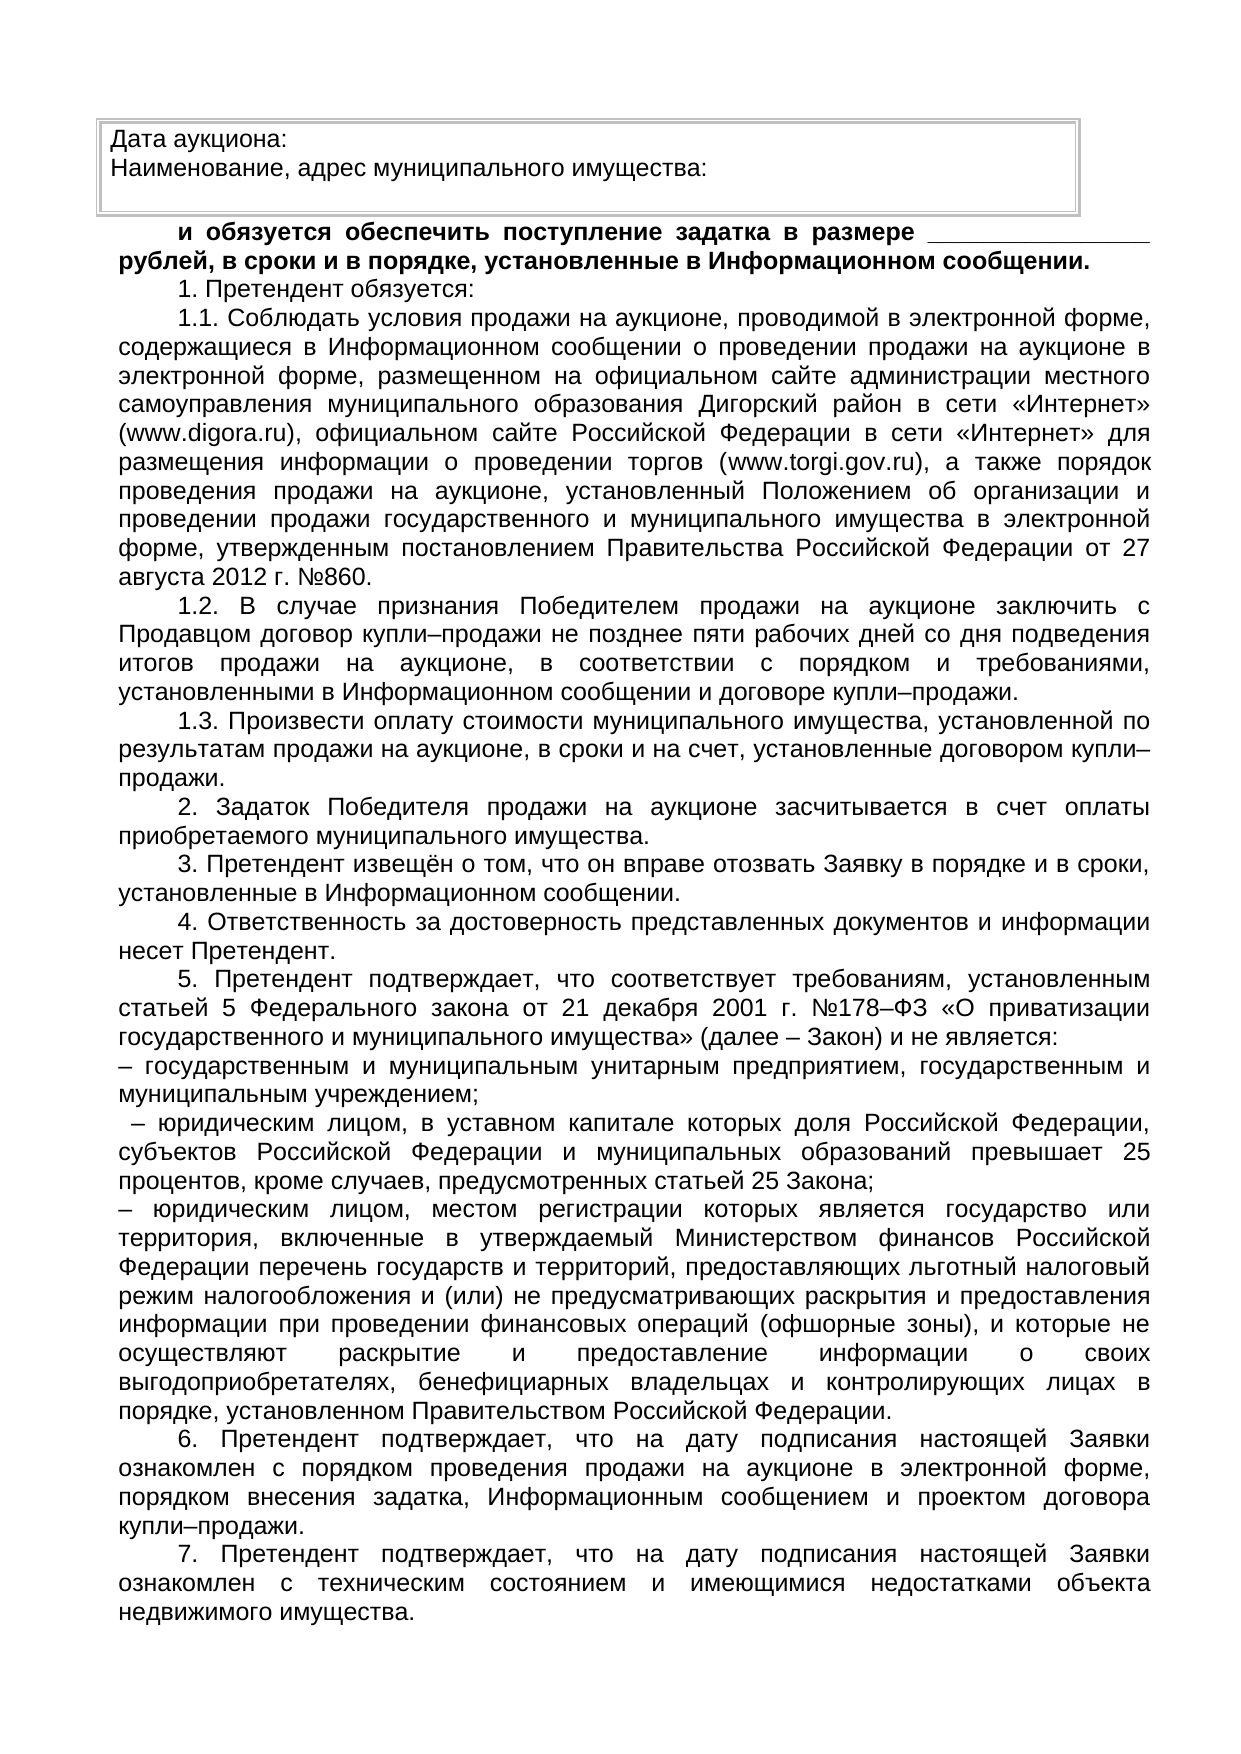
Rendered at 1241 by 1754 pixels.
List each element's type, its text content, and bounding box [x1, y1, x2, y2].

text 5. Претендент подтверждает, что соответствует требованиям, установленным статьей 5 Федерального закона от 21 декабря 2001 г. №178–ФЗ «О приватизации государственного и муниципального имущества» (далее – Закон) и не является: [118, 964, 1152, 1051]
text 2. Задаток Победителя продажи на аукционе засчитывается в счет оплаты приобретаемого муниципального имущества. [118, 792, 1152, 849]
text 7. Претендент подтверждает, что на дату подписания настоящей Заявки ознакомлен с техническим состоянием и имеющимися недостатками объекта недвижимого имущества. [118, 1539, 1152, 1626]
text 1. Претендент обязуется: [118, 274, 1152, 303]
text 1.1. Соблюдать условия продажи на аукционе, проводимой в электронной форме, содержащиеся в Информационном сообщении о проведении продажи на аукционе в электронной форме, размещенном на официальном сайте администрации местного самоуправления муниципального образования Дигорский район в сети «Интернет» (www.digora.ru), официальном сайте Российской Федерации в сети «Интернет» для размещения информации о проведении торгов (www.torgi.gov.ru), а также порядок проведения продажи на аукционе, установленный Положением об организации и проведении продажи государственного и муниципального имущества в электронной форме, утвержденным постановлением Правительства Российской Федерации от 27 августа 2012 г. №860. [118, 303, 1152, 591]
text – юридическим лицом, местом регистрации которых является государство или территория, включенные в утверждаемый Министерством финансов Российской Федерации перечень государств и территорий, предоставляющих льготный налоговый режим налогообложения и (или) не предусматривающих раскрытия и предоставления информации при проведении финансовых операций (офшорные зоны), и которые не осуществляют раскрытие и предоставление информации о своих выгодоприобретателях, бенефициарных владельцах и контролирующих лицах в порядке, установленном Правительством Российской Федерации. [118, 1194, 1152, 1424]
text 1.2. В случае признания Победителем продажи на аукционе заключить с Продавцом договор купли–продажи не позднее пяти рабочих дней со дня подведения итогов продажи на аукционе, в соответствии с порядком и требованиями, установленными в Информационном сообщении и договоре купли–продажи. [118, 591, 1152, 706]
text – юридическим лицом, в уставном капитале которых доля Российской Федерации, субъектов Российской Федерации и муниципальных образований превышает 25 процентов, кроме случаев, предусмотренных статьей 25 Закона; [118, 1108, 1152, 1194]
text 1.3. Произвести оплату стоимости муниципального имущества, установленной по результатам продажи на аукционе, в сроки и на счет, установленные договором купли–продажи. [118, 706, 1152, 792]
text 3. Претендент извещён о том, что он вправе отозвать Заявку в порядке и в сроки, установленные в Информационном сообщении. [118, 849, 1152, 907]
text и обязуется обеспечить поступление задатка в размере ________________ рублей, в сроки и в порядке, установленные в Информационном сообщении. [118, 217, 1152, 274]
text 4. Ответственность за достоверность представленных документов и информации несет Претендент. [118, 907, 1152, 964]
text – государственным и муниципальным унитарным предприятием, государственным и муниципальным учреждением; [118, 1051, 1152, 1108]
text 6. Претендент подтверждает, что на дату подписания настоящей Заявки ознакомлен с порядком проведения продажи на аукционе в электронной форме, порядком внесения задатка, Информационным сообщением и проектом договора купли–продажи. [118, 1424, 1152, 1539]
table_header Дата аукциона: Наименование, адрес муниципального имущества: [102, 124, 1075, 211]
